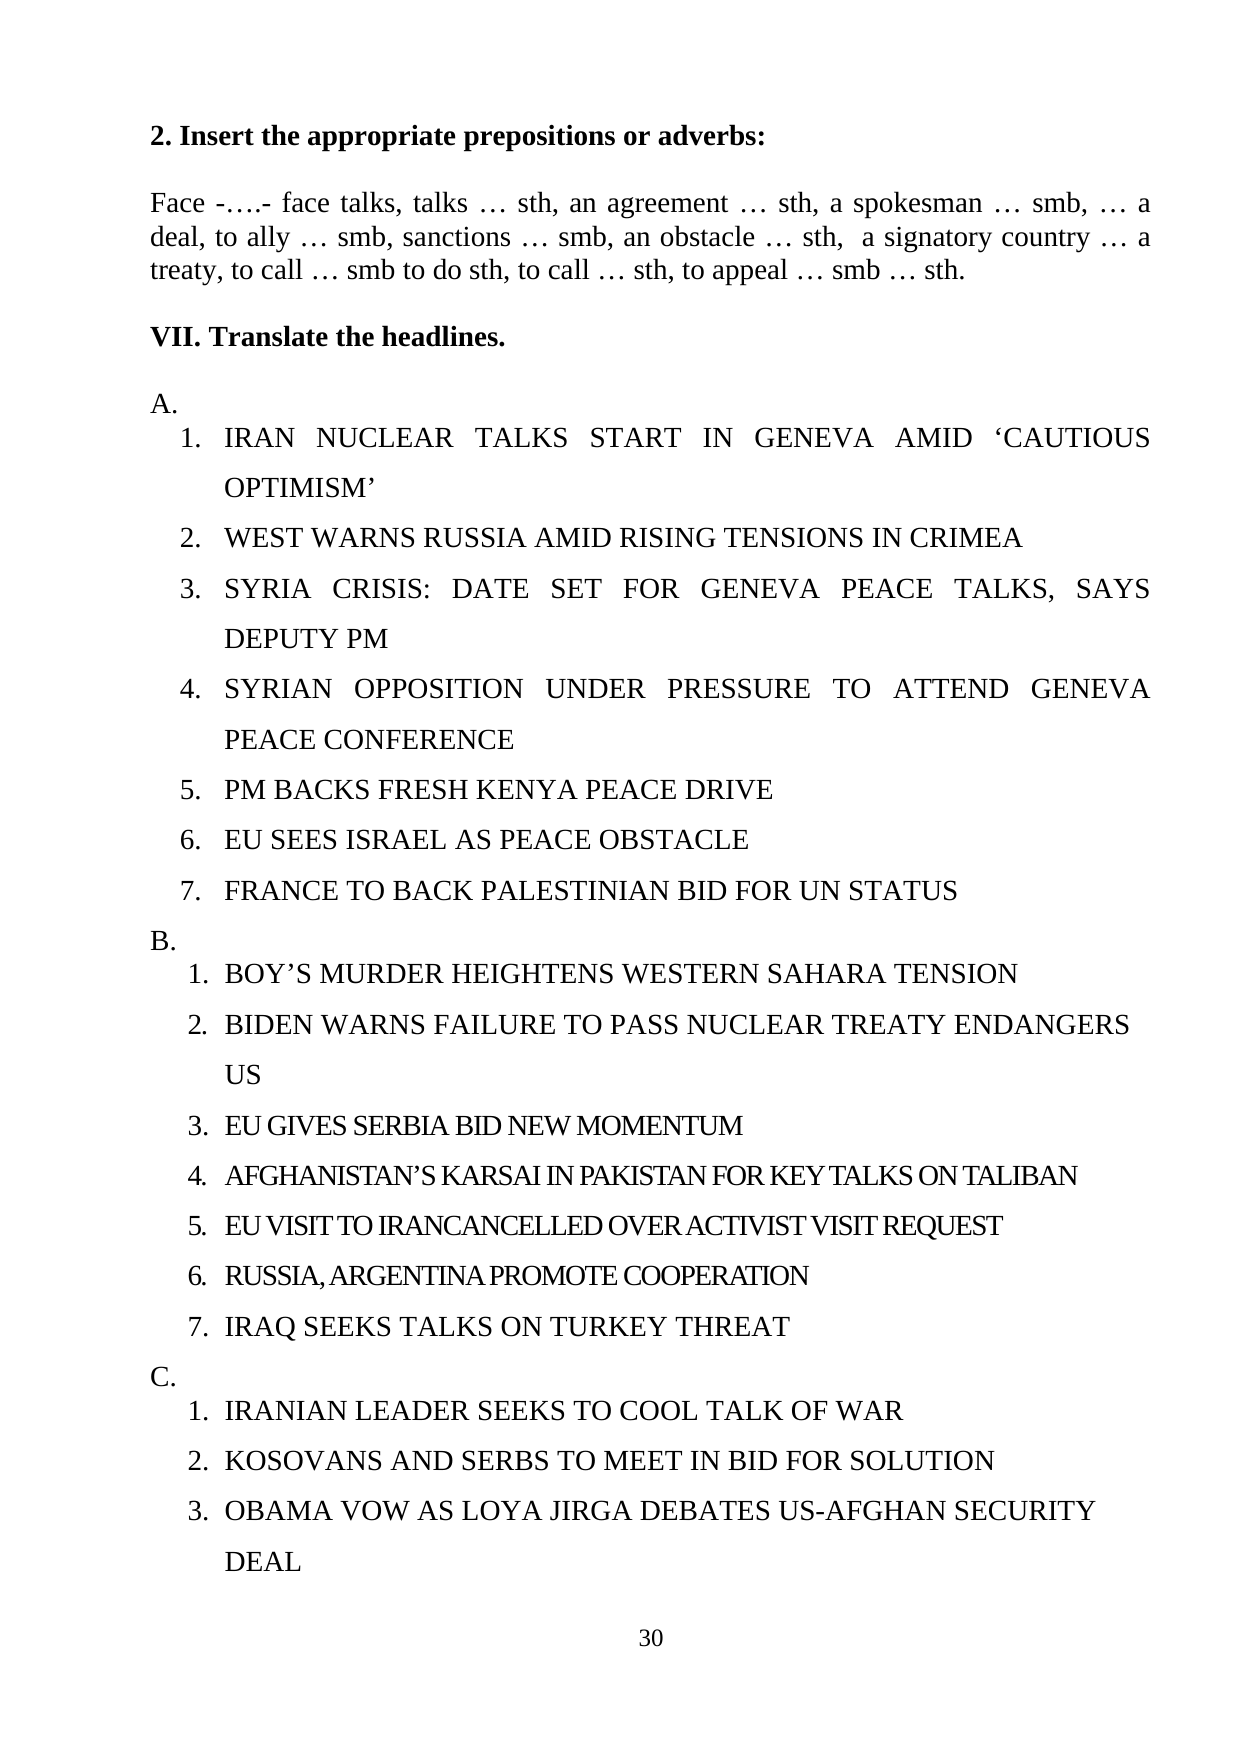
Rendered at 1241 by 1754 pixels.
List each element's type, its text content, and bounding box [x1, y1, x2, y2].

text Face -….- face talks, talks … sth, an agreement … sth, a spokesman … smb, … a deal, to ally … smb, sanctions … smb, an obstacle … sth, a signatory country … a treaty, to call … smb to do sth, to call … sth, to appeal … smb … sth. [150, 185, 1152, 286]
list syrian opposition under pressure to attend geneva peace conference [179, 672, 1152, 755]
list EU VISIT TO IRANCANCELLED OVER ACTIVIST VISIT REQUEST [187, 1208, 1152, 1242]
list EU GIVES SERBIA BID NEW MOMENTUM [187, 1108, 1152, 1141]
list FRANCE TO BACK PALESTINIAN BID FOR UN STATUS [179, 873, 1152, 906]
text B. [150, 923, 1152, 957]
list IRAQ SEEKS TALKS ON TURKEY THREAT [187, 1309, 1152, 1342]
subtitle BIDEN WARNS FAILURE TO PASS NUCLEAR TREATY ENDANGERS US [187, 1007, 1152, 1091]
list EU Sees Israel as Peace Obstacle [179, 822, 1152, 856]
list OBAMA VOW AS LOYA JIRGA DEBATES US-AFGHAN SECURITY DEAL [187, 1493, 1152, 1577]
list RUSSIA, ARGENTINA PROMOTE COOPERATION [187, 1258, 1152, 1292]
list PM BACKS FRESH KENYA PEACE DRIVE [179, 772, 1152, 806]
list KOSOVANS AND SERBS TO MEET IN BID FOR SOLUTION [187, 1443, 1152, 1477]
text C. [150, 1359, 1152, 1393]
list Syria crisis: DATE SET FOR gENEVA PEace talks, says deputy PM [179, 571, 1152, 655]
text 2. Insert the appropriate prepositions or adverbs: [150, 118, 1152, 152]
list IRAN NUCLEAR TALKS START IN GENEVA AMID ‘CAUTIOUS OPTIMISM’ [179, 420, 1152, 504]
list AFGHANISTAN’S KARSAI IN PAKISTAN FOR KEY TALKS ON TALIBAN [187, 1158, 1152, 1191]
text VII. Translate the headlines. [150, 319, 1152, 353]
list BOY’S MURDER HEIGHTENS WESTERN SAHARA TENSION [187, 957, 1152, 990]
list WEST WARNS RUSSIA AMID RISING TENSIONS IN CRIMEA [179, 521, 1152, 554]
text A. [150, 386, 1152, 420]
list IRANIAN LEADER SEEKS TO COOL TALK OF WAR [187, 1393, 1152, 1426]
